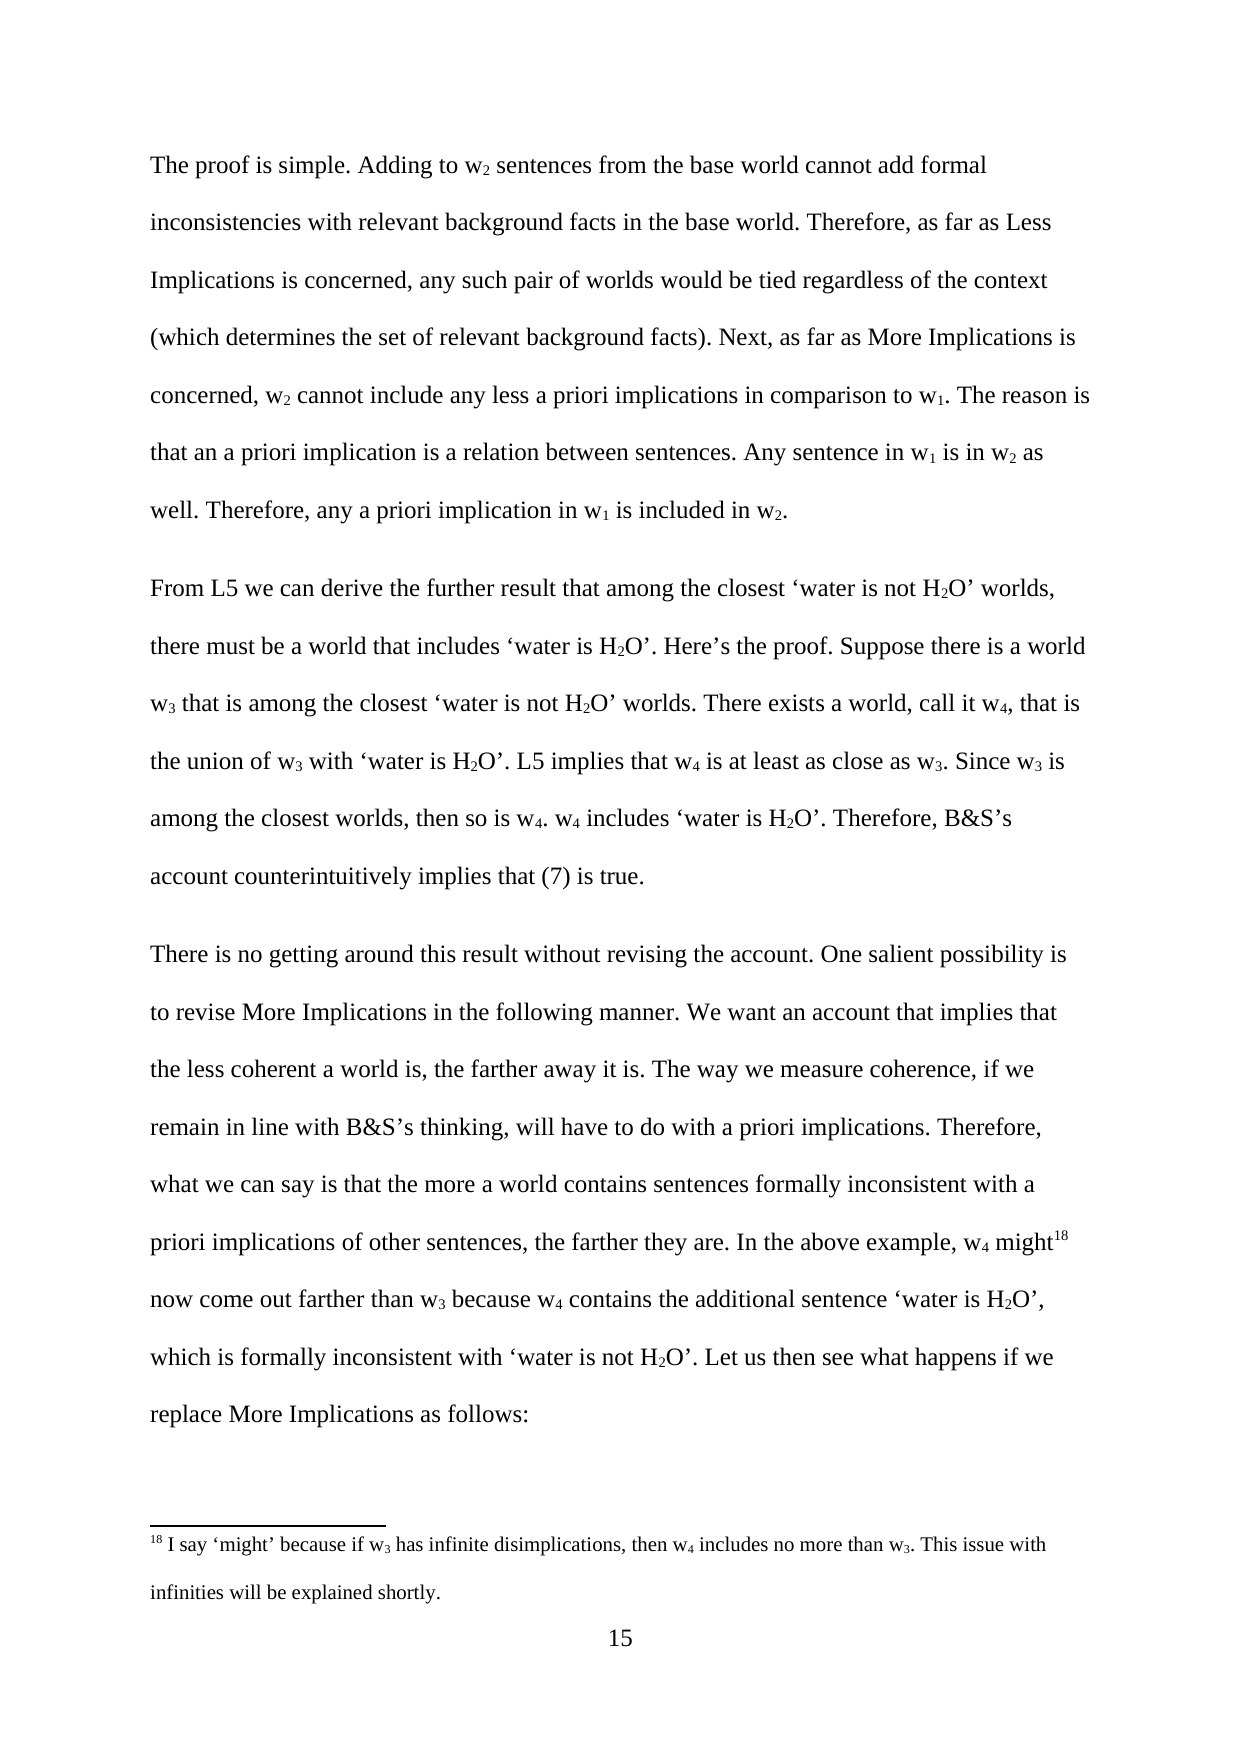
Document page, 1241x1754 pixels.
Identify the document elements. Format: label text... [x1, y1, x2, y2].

text From L5 we can derive the further result that among the closest ‘water is not H2O’ worlds, there must be a world that includes ‘water is H2O’. Here’s the proof. Suppose there is a world w3 that is among the closest ‘water is not H2O’ worlds. There exists a world, call it w4, that is the union of w3 with ‘water is H2O’. L5 implies that w4 is at least as close as w3. Since w3 is among the closest worlds, then so is w4. w4 includes ‘water is H2O’. Therefore, B&S’s account counterintuitively implies that (7) is true. [150, 573, 1090, 889]
text The proof is simple. Adding to w2 sentences from the base world cannot add formal inconsistencies with relevant background facts in the base world. Therefore, as far as Less Implications is concerned, any such pair of worlds would be tied regardless of the context (which determines the set of relevant background facts). Next, as far as More Implications is concerned, w2 cannot include any less a priori implications in comparison to w1. The reason is that an a priori implication is a relation between sentences. Any sentence in w1 is in w2 as well. Therefore, any a priori implication in w1 is included in w2. [150, 150, 1090, 524]
text There is no getting around this result without revising the account. One salient possibility is to revise More Implications in the following manner. We want an account that implies that the less coherent a world is, the farther away it is. The way we measure coherence, if we remain in line with B&S’s thinking, will have to do with a priori implications. Therefore, what we can say is that the more a world contains sentences formally inconsistent with a priori implications of other sentences, the farther they are. In the above example, w4 might now come out farther than w3 because w4 contains the additional sentence ‘water is H2O’, which is formally inconsistent with ‘water is not H2O’. Let us then see what happens if we replace More Implications as follows: [150, 939, 1090, 1428]
